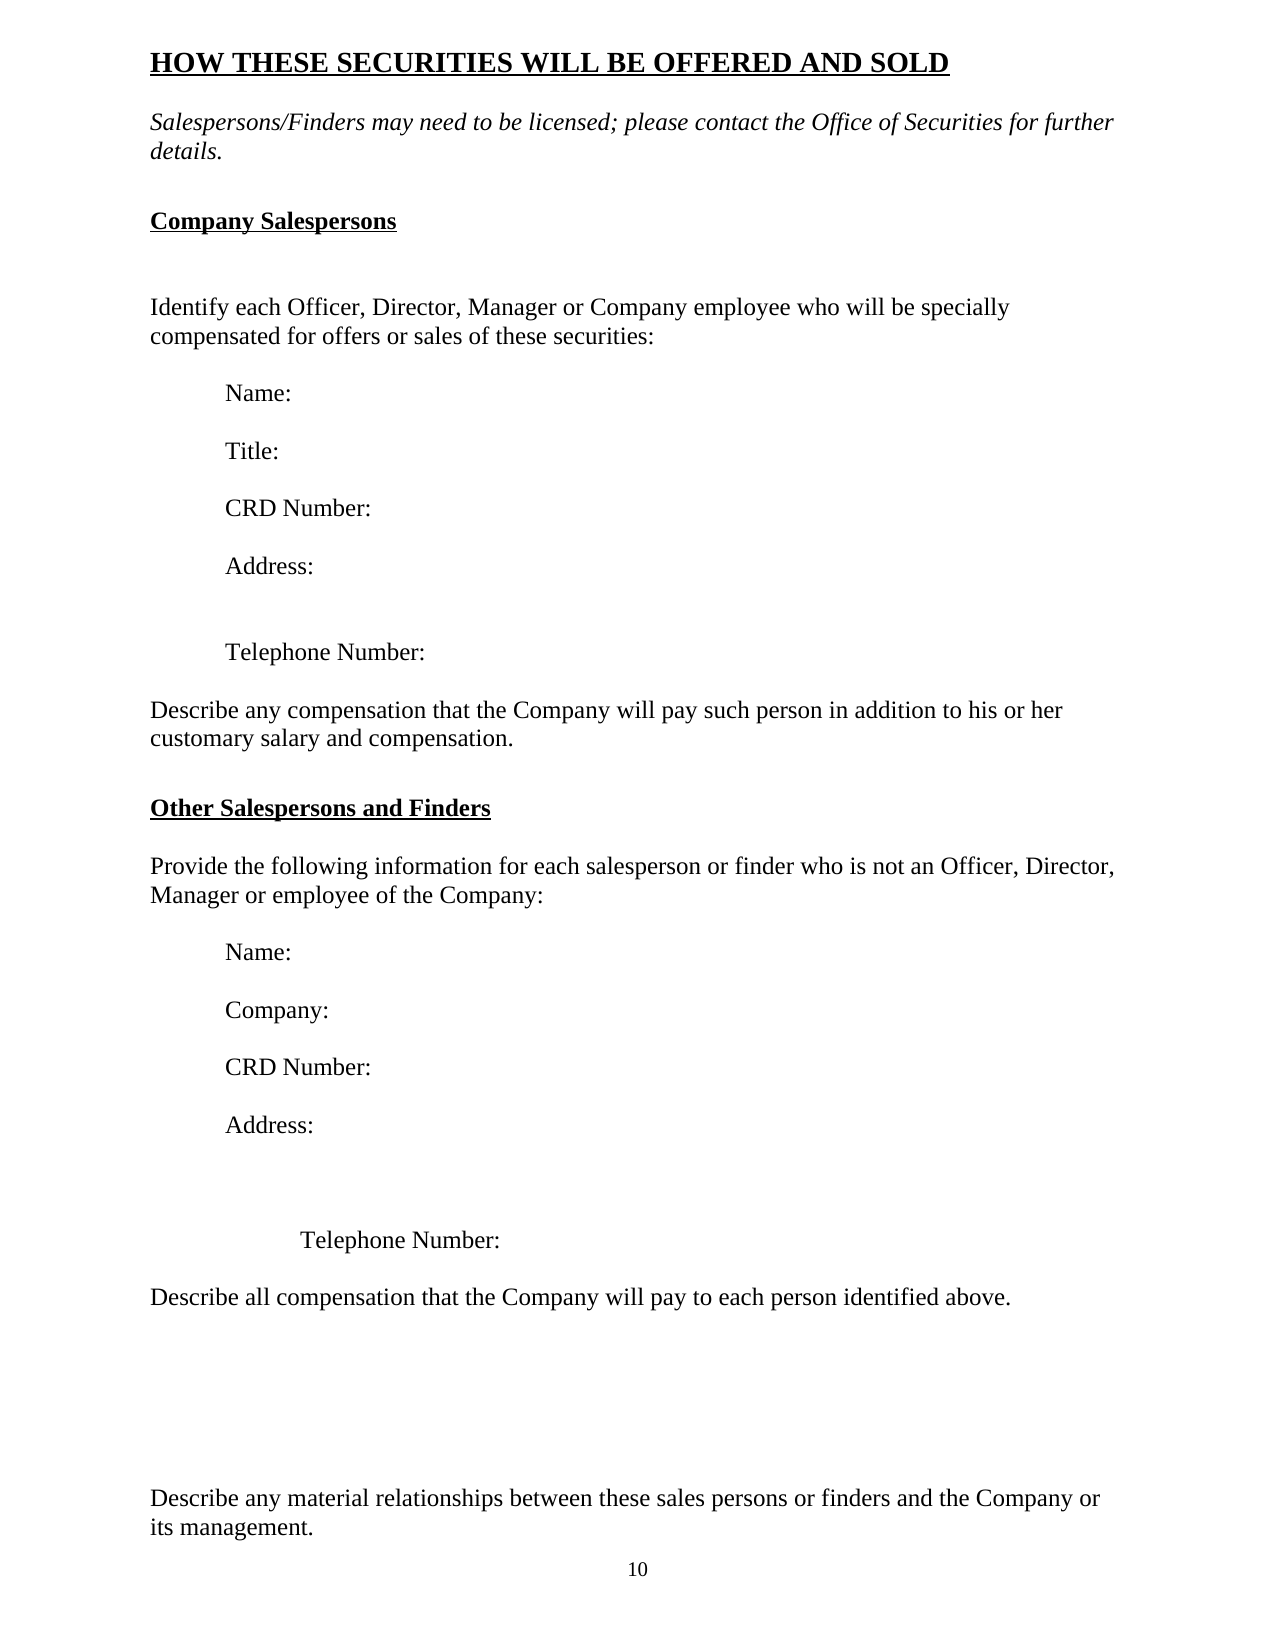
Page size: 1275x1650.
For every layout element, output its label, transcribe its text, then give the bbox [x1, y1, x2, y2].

text Company: [225, 995, 1125, 1023]
text Salespersons/Finders may need to be licensed; please contact the Office of Securities for further details. [150, 107, 1125, 165]
text Describe any compensation that the Company will pay such person in addition to his or her customary salary and compensation. [150, 695, 1125, 752]
text Title: [150, 436, 1125, 465]
text Address: [150, 551, 1125, 580]
text HOW THESE SECURITIES WILL BE OFFERED AND SOLD [150, 45, 1125, 78]
subtitle Company Salespersons [150, 206, 1125, 235]
text Provide the following information for each salesperson or finder who is not an Officer, Director, Manager or employee of the Company: [150, 851, 1125, 908]
text Describe all compensation that the Company will pay to each person identified above. [150, 1282, 1125, 1311]
text Telephone Number: [150, 637, 1125, 666]
text CRD Number: [225, 493, 1125, 522]
text Name: [150, 937, 1125, 966]
text CRD Number: [225, 1052, 1125, 1081]
text Describe any material relationships between these sales persons or finders and the Company or its management. [150, 1483, 1125, 1541]
text Address: [225, 1110, 1125, 1138]
text Telephone Number: [300, 1225, 1125, 1253]
text Identify each Officer, Director, Manager or Company employee who will be specially compensated for offers or sales of these securities: [150, 292, 1125, 350]
subtitle Other Salespersons and Finders [150, 793, 1125, 822]
text Name: [150, 378, 1125, 407]
